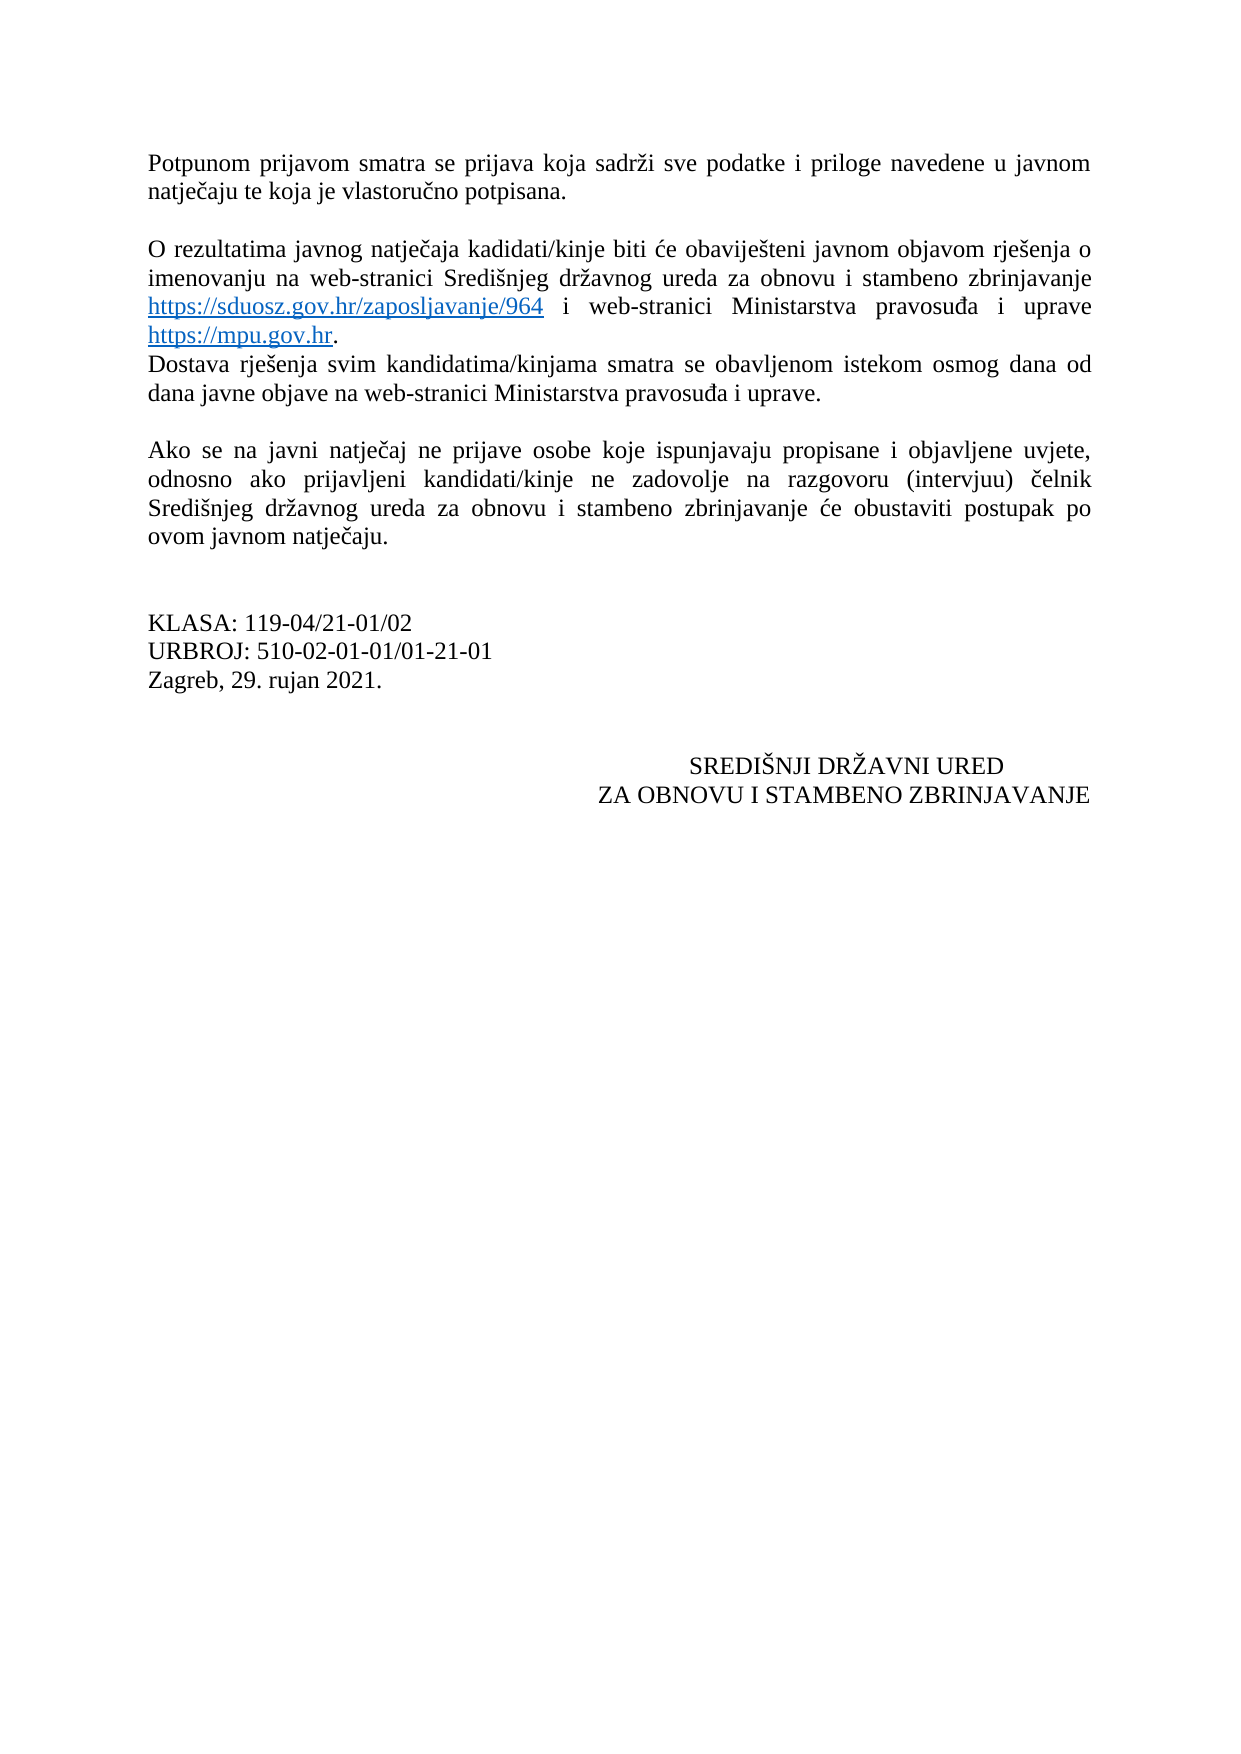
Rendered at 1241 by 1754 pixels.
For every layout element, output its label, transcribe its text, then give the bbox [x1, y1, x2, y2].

text URBROJ: 510-02-01-01/01-21-01 [148, 636, 1093, 665]
text KLASA: 119-04/21-01/02 [148, 608, 1093, 636]
text Potpunom prijavom smatra se prijava koja sadrži sve podatke i priloge navedene u javnom natječaju te koja je vlastoručno potpisana. [148, 148, 1093, 205]
text ZA OBNOVU I STAMBENO ZBRINJAVANJE [148, 780, 1093, 809]
text SREDIŠNJI DRŽAVNI URED [148, 751, 1093, 780]
text Dostava rješenja svim kandidatima/kinjama smatra se obavljenom istekom osmog dana od dana javne objave na web-stranici Ministarstva pravosuđa i uprave. [148, 349, 1093, 406]
text Zagreb, 29. rujan 2021. [148, 665, 1093, 694]
text O rezultatima javnog natječaja kadidati/kinje biti će obaviješteni javnom objavom rješenja o imenovanju na web-stranici Središnjeg državnog ureda za obnovu i stambeno zbrinjavanje https://sduosz.gov.hr/zaposljavanje/964 i web-stranici Ministarstva pravosuđa i uprave https://mpu.gov.hr. [148, 234, 1093, 349]
text Ako se na javni natječaj ne prijave osobe koje ispunjavaju propisane i objavljene uvjete, odnosno ako prijavljeni kandidati/kinje ne zadovolje na razgovoru (intervjuu) čelnik Središnjeg državnog ureda za obnovu i stambeno zbrinjavanje će obustaviti postupak po ovom javnom natječaju. [148, 435, 1093, 550]
